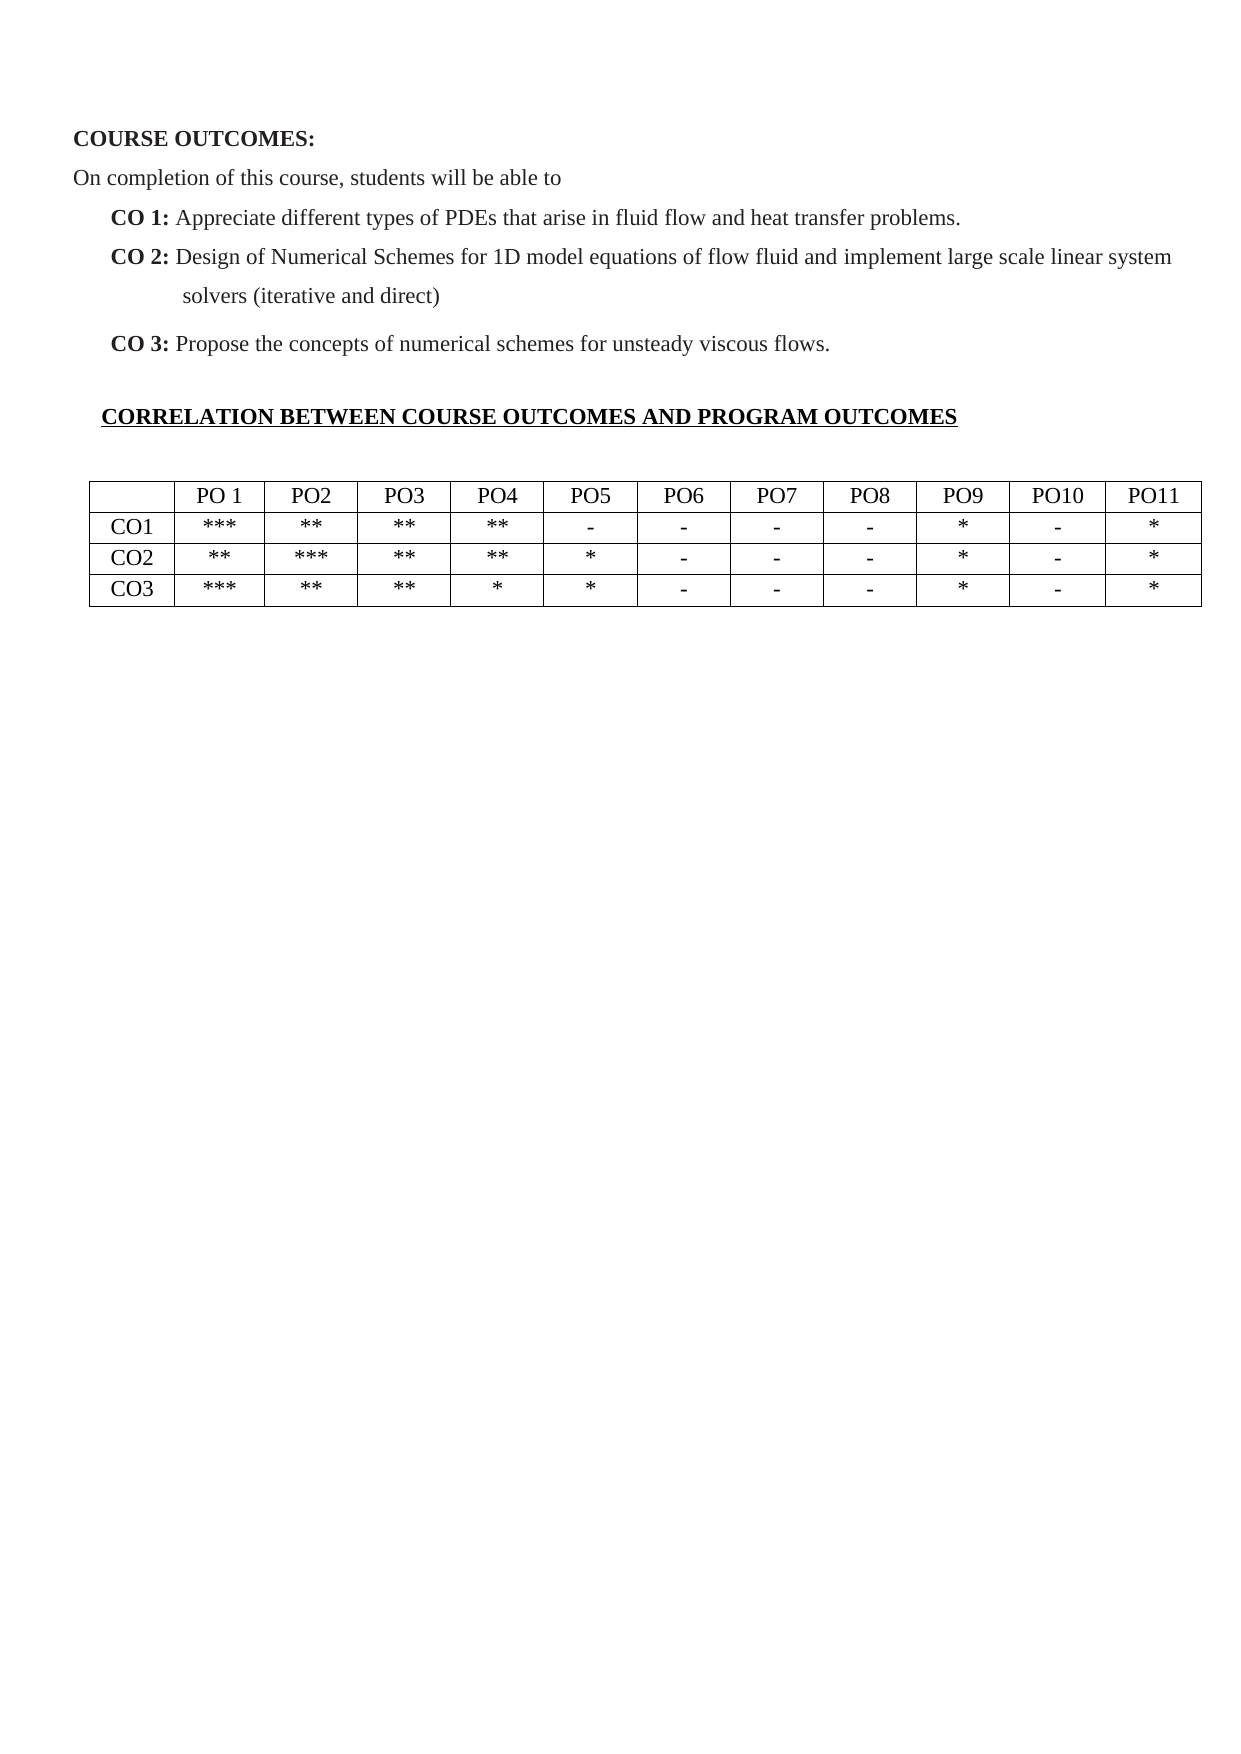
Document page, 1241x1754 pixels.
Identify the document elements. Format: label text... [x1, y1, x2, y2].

table_cell - [731, 513, 823, 543]
table_cell * [917, 544, 1009, 574]
text CO 1: Appreciate different types of PDEs that arise in fluid flow and heat transfer problems. [110, 203, 1191, 230]
table_cell ** [175, 544, 264, 574]
text On completion of this course, students will be able to [73, 164, 1191, 190]
table_cell ** [265, 575, 357, 606]
table_cell ** [265, 513, 357, 543]
table_cell - [824, 513, 916, 543]
table_header PO8 [824, 482, 916, 512]
table_cell - [544, 513, 637, 543]
table_cell CO2 [90, 544, 174, 574]
text CO 2: Design of Numerical Schemes for 1D model equations of flow fluid and implement large scale linear system [110, 243, 1191, 269]
table_header PO3 [358, 482, 450, 512]
table_cell * [917, 575, 1009, 606]
table_cell - [638, 513, 730, 543]
table_cell * [544, 575, 637, 606]
table_header PO9 [917, 482, 1009, 512]
table_header PO7 [731, 482, 823, 512]
table_cell ** [358, 513, 450, 543]
table_cell ** [451, 513, 543, 543]
table_cell *** [175, 575, 264, 606]
table_header PO11 [1106, 482, 1201, 512]
text COURSE OUTCOMES: [73, 124, 1191, 151]
table_cell * [1106, 544, 1201, 574]
text solvers (iterative and direct) [110, 282, 1191, 309]
table_header PO5 [544, 482, 637, 512]
table_header PO 1 [175, 482, 264, 512]
list CORRELATION BETWEEN COURSE OUTCOMES AND PROGRAM OUTCOMES [101, 403, 1191, 429]
table_cell * [451, 575, 543, 606]
table_header PO6 [638, 482, 730, 512]
table_cell - [638, 544, 730, 574]
table_cell CO3 [90, 575, 174, 606]
table_cell * [1106, 575, 1201, 606]
table_header PO2 [265, 482, 357, 512]
table_cell ** [358, 575, 450, 606]
table_cell - [1010, 513, 1105, 543]
table_cell - [824, 544, 916, 574]
table_cell * [917, 513, 1009, 543]
table_cell ** [451, 544, 543, 574]
table_cell *** [175, 513, 264, 543]
table_cell - [731, 575, 823, 606]
table_cell * [544, 544, 637, 574]
table_header PO4 [451, 482, 543, 512]
table_cell * [1106, 513, 1201, 543]
table_cell CO1 [90, 513, 174, 543]
list CO 3: Propose the concepts of numerical schemes for unsteady viscous flows. [110, 330, 1191, 356]
table_cell - [638, 575, 730, 606]
table_cell - [731, 544, 823, 574]
table_header PO10 [1010, 482, 1105, 512]
table_header [90, 482, 174, 512]
table_cell *** [265, 544, 357, 574]
table_cell - [1010, 544, 1105, 574]
table_cell - [1010, 575, 1105, 606]
table_cell ** [358, 544, 450, 574]
table_cell - [824, 575, 916, 606]
